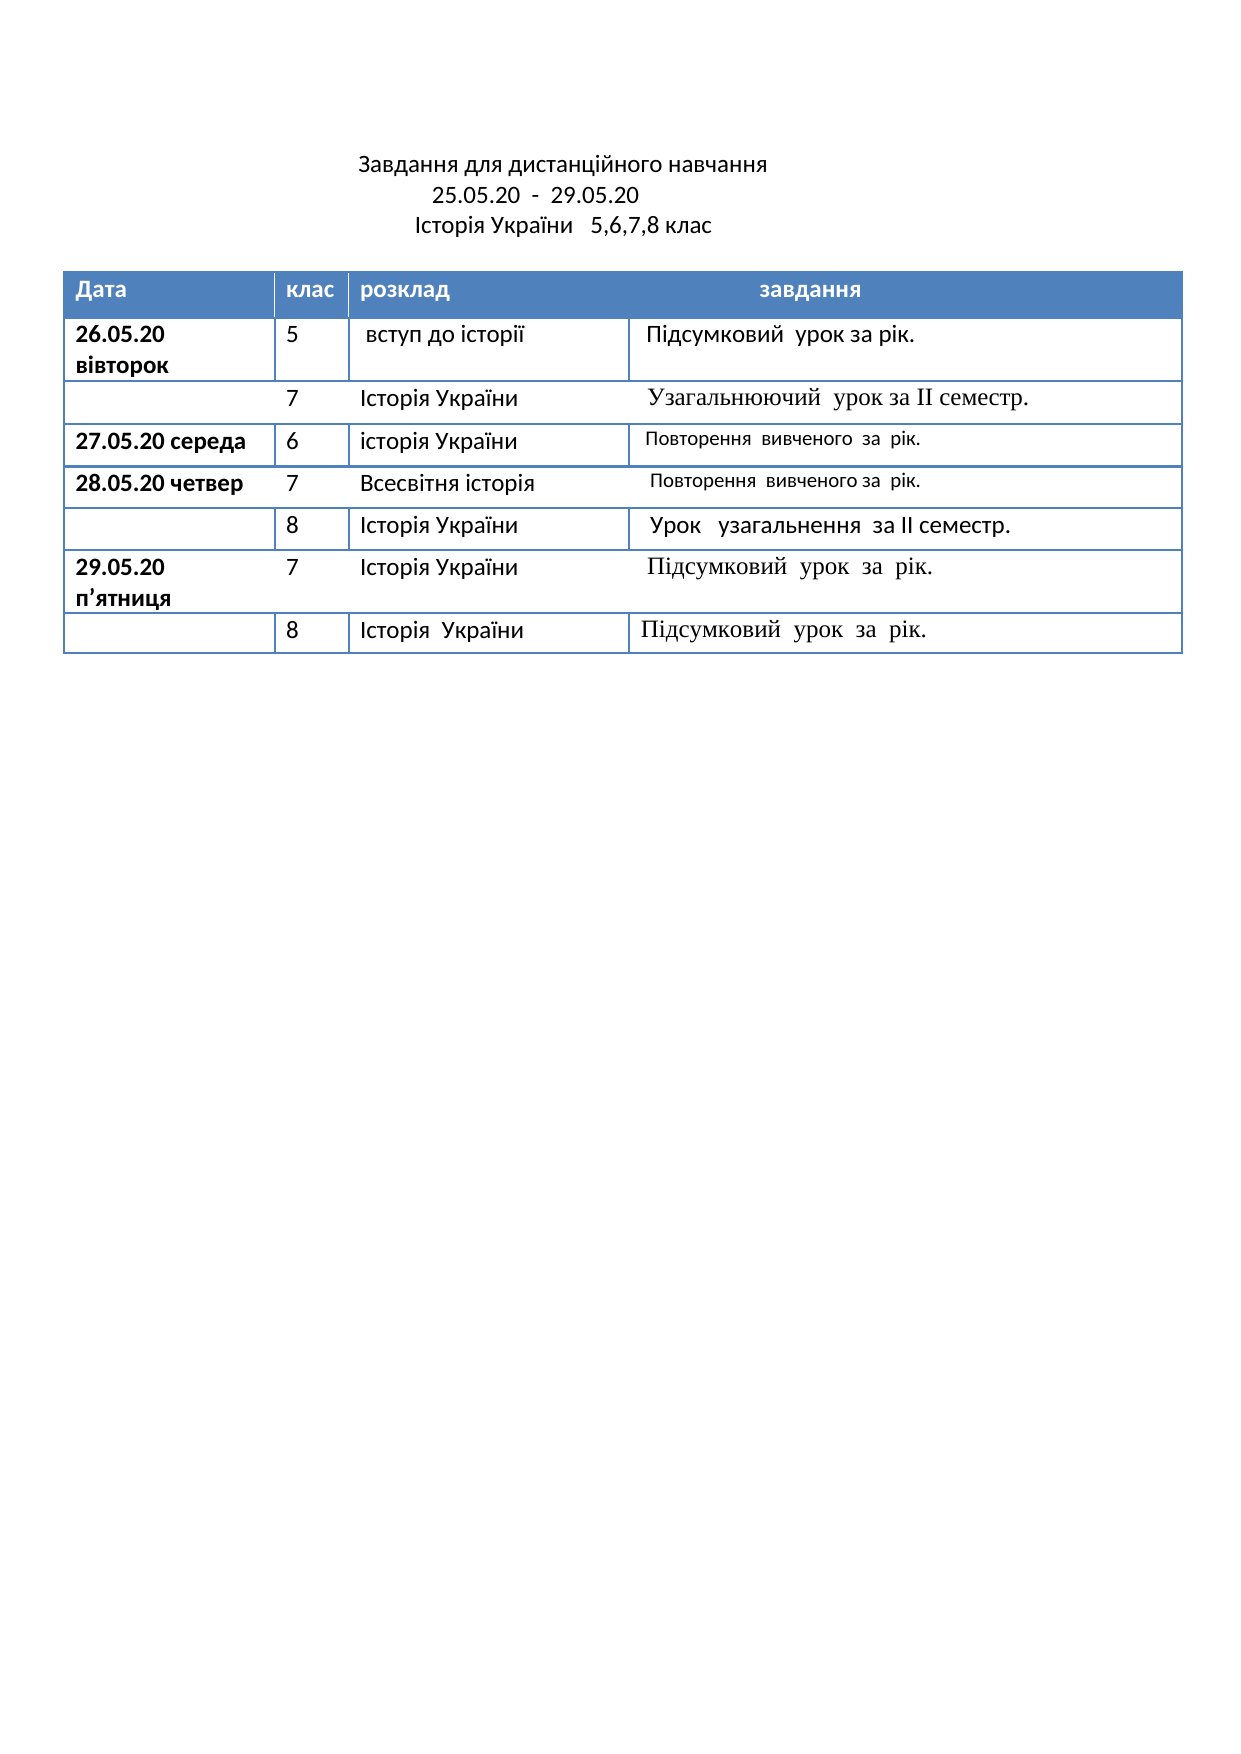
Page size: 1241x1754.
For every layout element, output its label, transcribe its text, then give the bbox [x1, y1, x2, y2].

table_cell 7 [275, 551, 348, 612]
text 25.05.20 - 29.05.20 [177, 179, 1152, 210]
table_header розклад [349, 273, 629, 317]
table_cell Історія України [349, 551, 629, 612]
table_cell 5 [276, 319, 348, 380]
text Історія України 5,6,7,8 клас [177, 210, 1152, 240]
table_cell 28.05.20 четвер [65, 468, 274, 507]
table_cell Підсумковий урок за рік. [630, 319, 1181, 380]
table_cell Історія України [350, 509, 628, 549]
table_cell 8 [276, 509, 348, 549]
table_cell 7 [275, 468, 348, 507]
table_cell 26.05.20 вівторок [65, 319, 274, 380]
table_cell 7 [275, 382, 348, 423]
table_cell [65, 382, 274, 423]
table_cell 6 [276, 425, 348, 465]
table_cell вступ до історії [350, 319, 628, 380]
table_cell Підсумковий урок за рік. [629, 551, 1181, 612]
table_cell Повторення вивченого за рік. [630, 425, 1181, 465]
table_cell Урок узагальнення за ІІ семестр. [630, 509, 1181, 549]
table_cell [65, 509, 274, 549]
table_cell Історія України [350, 614, 628, 652]
table_cell 27.05.20 середа [65, 425, 274, 465]
table_cell Повторення вивченого за рік. [629, 468, 1181, 507]
table_header завдання [629, 273, 1181, 317]
table_header клас [275, 273, 348, 317]
table_header Дата [65, 273, 274, 317]
table_cell Історія України [349, 382, 629, 423]
table_cell Узагальнюючий урок за ІІ семестр. [629, 382, 1181, 423]
table_cell Підсумковий урок за рік. [630, 614, 1181, 652]
table_cell історія України [350, 425, 628, 465]
table_cell 8 [276, 614, 348, 652]
table_cell 29.05.20 п’ятниця [65, 551, 274, 612]
table_cell Всесвітня історія [349, 468, 629, 507]
table_cell [65, 614, 274, 652]
text Завдання для дистанційного навчання [177, 149, 1152, 179]
